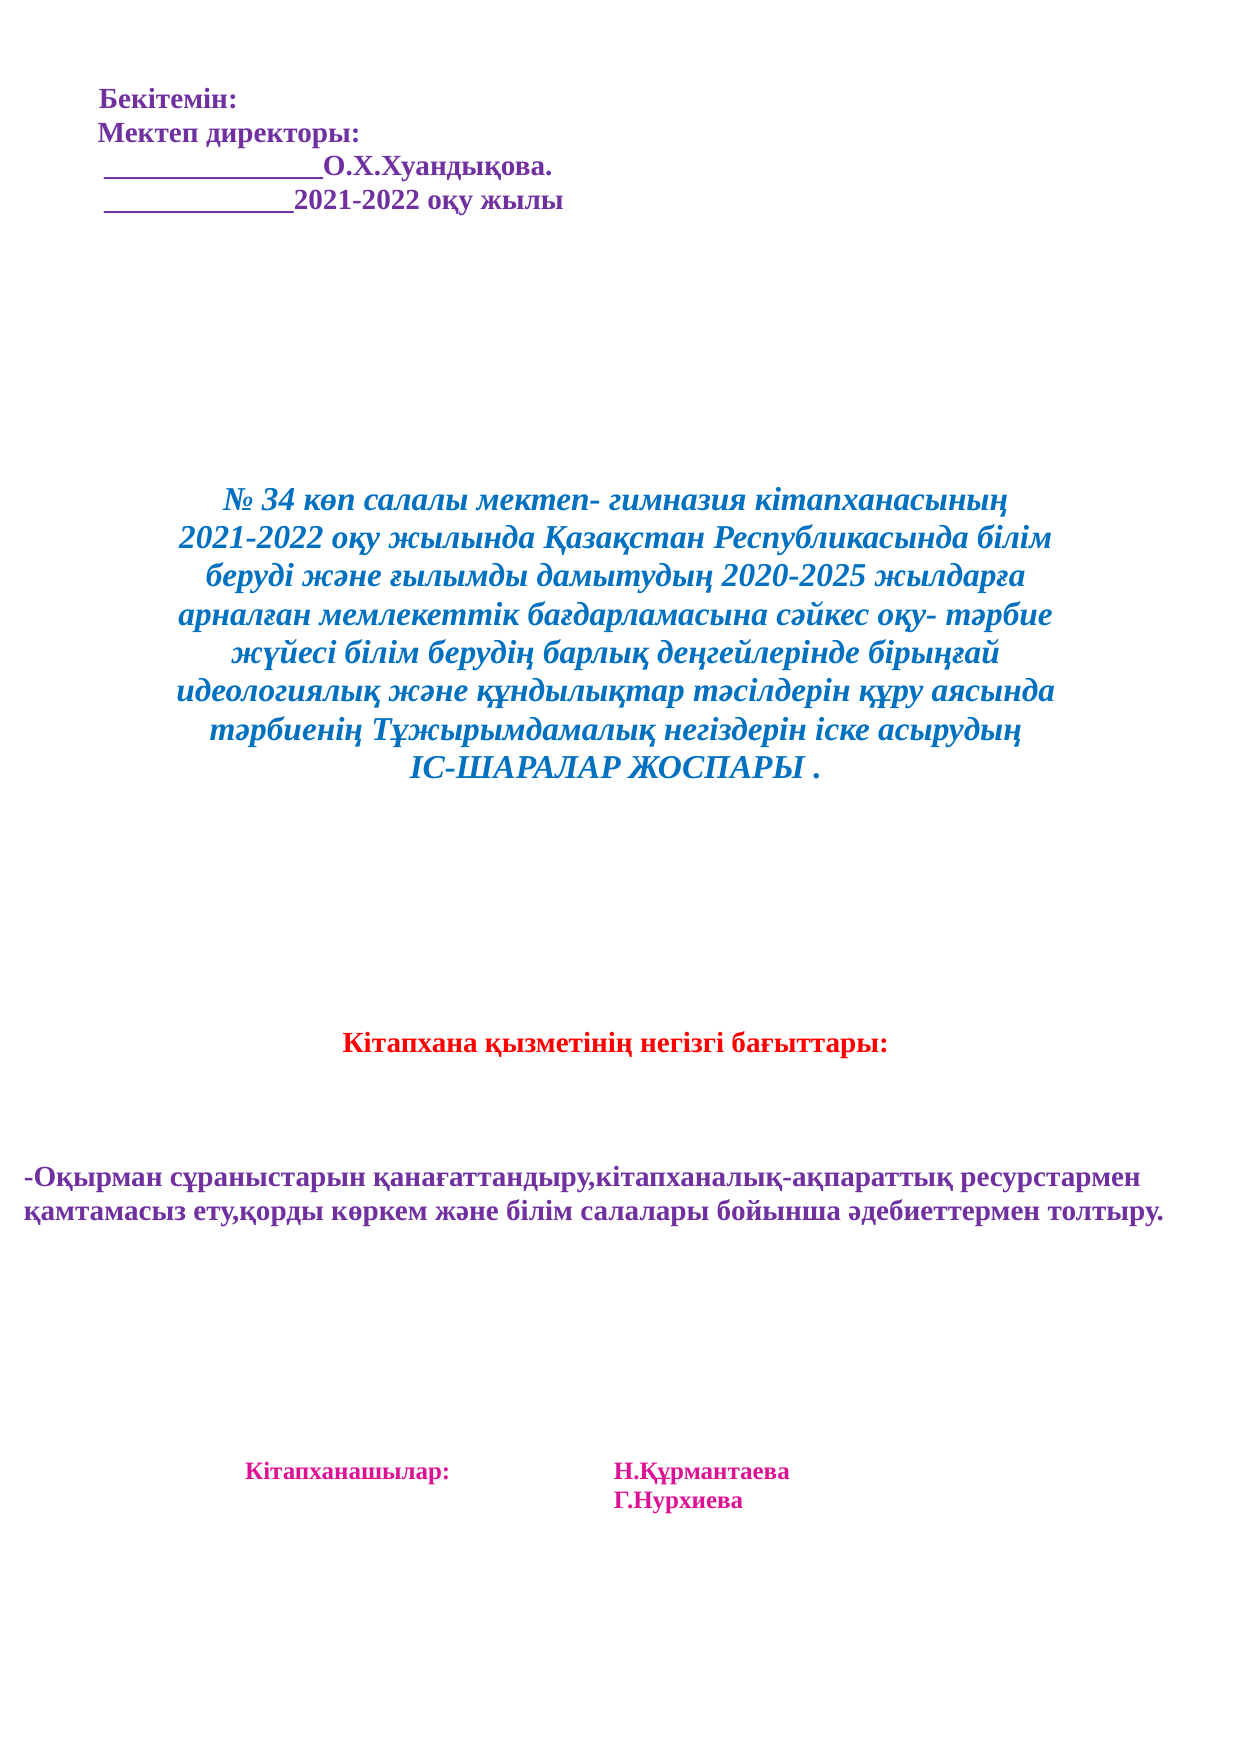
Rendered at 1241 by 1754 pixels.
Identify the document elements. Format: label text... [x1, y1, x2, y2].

text Кітапханашылар: Н.Құрмантаева [24, 1456, 1208, 1485]
text Кітапхана қызметінің негізгі бағыттары: [24, 1025, 1208, 1059]
text Бекітемін: [24, 81, 1208, 115]
text _______________О.Х.Хуандықова. [24, 148, 1208, 182]
text № 34 көп салалы мектеп- гимназия кітапханасының [24, 479, 1208, 517]
text _____________2021-2022 оқу жылы [24, 182, 1208, 215]
text арналған мемлекеттік бағдарламасына сәйкес оқу- тәрбие [24, 594, 1208, 632]
text тәрбиенің Тұжырымдамалық негіздерін іске асырудың [24, 709, 1208, 747]
text ІС-ШАРАЛАР ЖОСПАРЫ . [24, 747, 1208, 786]
text -Оқырман сұраныстарын қанағаттандыру,кітапханалық-ақпараттық ресурстармен қамтамасыз ету,қорды көркем және білім салалары бойынша әдебиеттермен толтыру. [24, 1159, 1208, 1226]
text Г.Нурхиева [24, 1485, 1208, 1514]
text Мектеп директоры: [24, 115, 1208, 148]
text жүйесі білім берудің барлық деңгейлерінде бірыңғай [24, 632, 1208, 671]
text беруді және ғылымды дамытудың 2020-2025 жылдарға [24, 556, 1208, 594]
text идеологиялық және құндылықтар тәсілдерін құру аясында [24, 671, 1208, 709]
text 2021-2022 оқу жылында Қазақстан Республикасында білім [24, 517, 1208, 556]
